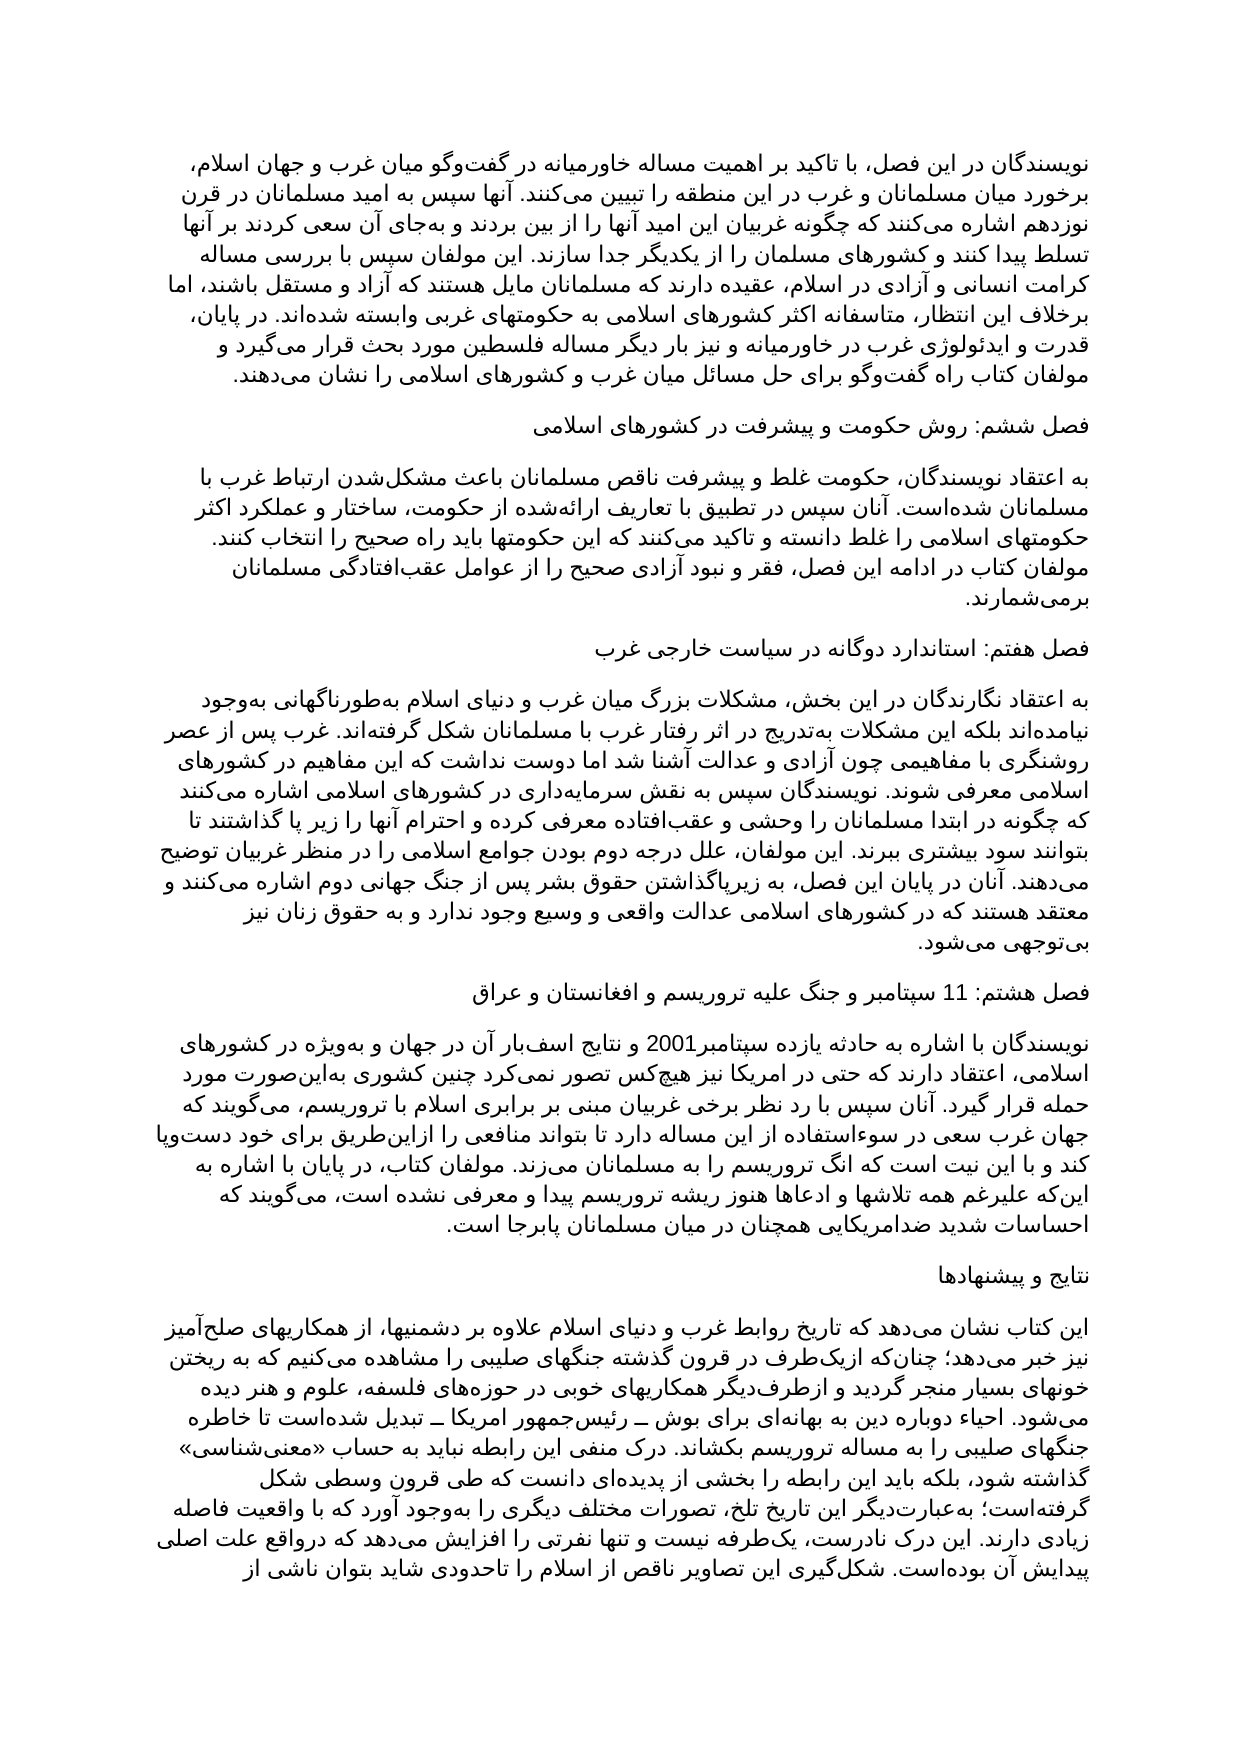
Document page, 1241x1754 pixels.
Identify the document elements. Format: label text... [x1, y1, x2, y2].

text فصل هفتم: استاندارد دوگانه در سیاست خارجی غرب [150, 635, 1090, 662]
text نویسندگان با اشاره به حادثه یازده سپتامبر2001 و نتایج اسف‌بار آن در جهان و به‌ویژه در کشورهای اسلامی، اعتقاد دارند که حتی در امریکا نیز هیچ‌کس تصور نمی‌کرد چنین کشوری به‌این‌صورت مورد حمله قرار گیرد. آنان سپس با رد نظر برخی غربیان مبنی بر برابری اسلام با تروریسم، می‌گویند که جهان غرب سعی در سوءاستفاده از این مساله دارد تا بتواند منافعی را ازاین‌طریق برای خود دست‌وپا کند و با این نیت است که انگ تروریسم را به مسلمانان می‌زند. مولفان کتاب، در پایان با اشاره به این‌که علیرغم همه تلاشها و ادعاها هنوز ریشه تروریسم پیدا و معرفی نشده است، می‌گویند که احساسات شدید ضدامریکایی همچنان در میان مسلمانان پابرجا است. [150, 1030, 1090, 1238]
text فصل ششم: روش حکومت و پیشرفت در کشورهای اسلامی [150, 412, 1090, 439]
text نویسندگان در این فصل، با تاکید بر اهمیت مساله خاورمیانه در گفت‌وگو میان غرب و جهان اسلام، برخورد میان مسلمانان و غرب در این منطقه را تبیین می‌کنند. آنها سپس به امید مسلمانان در قرن نوزدهم اشاره می‌کنند که چگونه غربیان این امید آنها را از بین بردند و به‌جای آن سعی کردند بر آنها تسلط پیدا کنند و کشورهای مسلمان را از یکدیگر جدا سازند. این مولفان سپس با بررسی مساله کرامت انسانی و آزادی در اسلام، عقیده دارند که مسلمانان مایل هستند که آزاد و مستقل باشند، اما برخلاف این انتظار، متاسفانه اکثر کشورهای اسلامی به حکومتهای غربی وابسته شده‌اند. در پایان، قدرت و ایدئولوژی غرب در خاورمیانه و نیز بار دیگر مساله فلسطین مورد بحث قرار می‌گیرد و مولفان کتاب راه گفت‌وگو برای حل مسائل میان غرب و کشورهای اسلامی را نشان می‌دهند. [150, 150, 1090, 388]
text نتایج و پیشنهادها [150, 1262, 1090, 1289]
text فصل هشتم: 11 سپتامبر و جنگ علیه تروریسم و افغانستان و عراق [150, 979, 1090, 1006]
text به اعتقاد نویسندگان، حکومت غلط و پیشرفت ناقص مسلمانان باعث مشکل‌شدن ارتباط غرب با مسلمانان شده‌است. آنان سپس در تطبیق با تعاریف ارائه‌شده از حکومت، ساختار و عملکرد اکثر حکومتهای اسلامی را غلط دانسته و تاکید می‌کنند که این حکومتها باید راه صحیح را انتخاب کنند. مولفان کتاب در ادامه این فصل، فقر و نبود آزادی صحیح را از عوامل عقب‌افتادگی مسلمانان برمی‌شمارند. [150, 463, 1090, 611]
text به اعتقاد نگارندگان در این بخش، مشکلات بزرگ میان غرب و دنیای اسلام به‌طورناگهانی به‌وجود نیامده‌اند بلکه این مشکلات به‌تدریج در اثر رفتار غرب با مسلمانان شکل گرفته‌اند. غرب پس از عصر روشنگری با مفاهیمی چون آزادی و عدالت آشنا شد اما دوست نداشت که این مفاهیم در کشورهای اسلامی معرفی شوند. نویسندگان سپس به نقش سرمایه‌داری در کشورهای اسلامی اشاره می‌کنند که چگونه در ابتدا مسلمانان را وحشی و عقب‌افتاده معرفی کرده و احترام آنها را زیر پا گذاشتند تا بتوانند سود بیشتری ببرند. این مولفان، علل درجه دوم بودن جوامع اسلامی را در منظر غربیان توضیح می‌دهند. آنان در پایان این فصل، به زیرپاگذاشتن حقوق بشر پس از جنگ جهانی دوم اشاره می‌کنند و معتقد هستند که در کشورهای اسلامی عدالت واقعی و وسیع وجود ندارد و به حقوق زنان نیز بی‌توجهی می‌شود. [150, 686, 1090, 954]
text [150, 1313, 1090, 1582]
